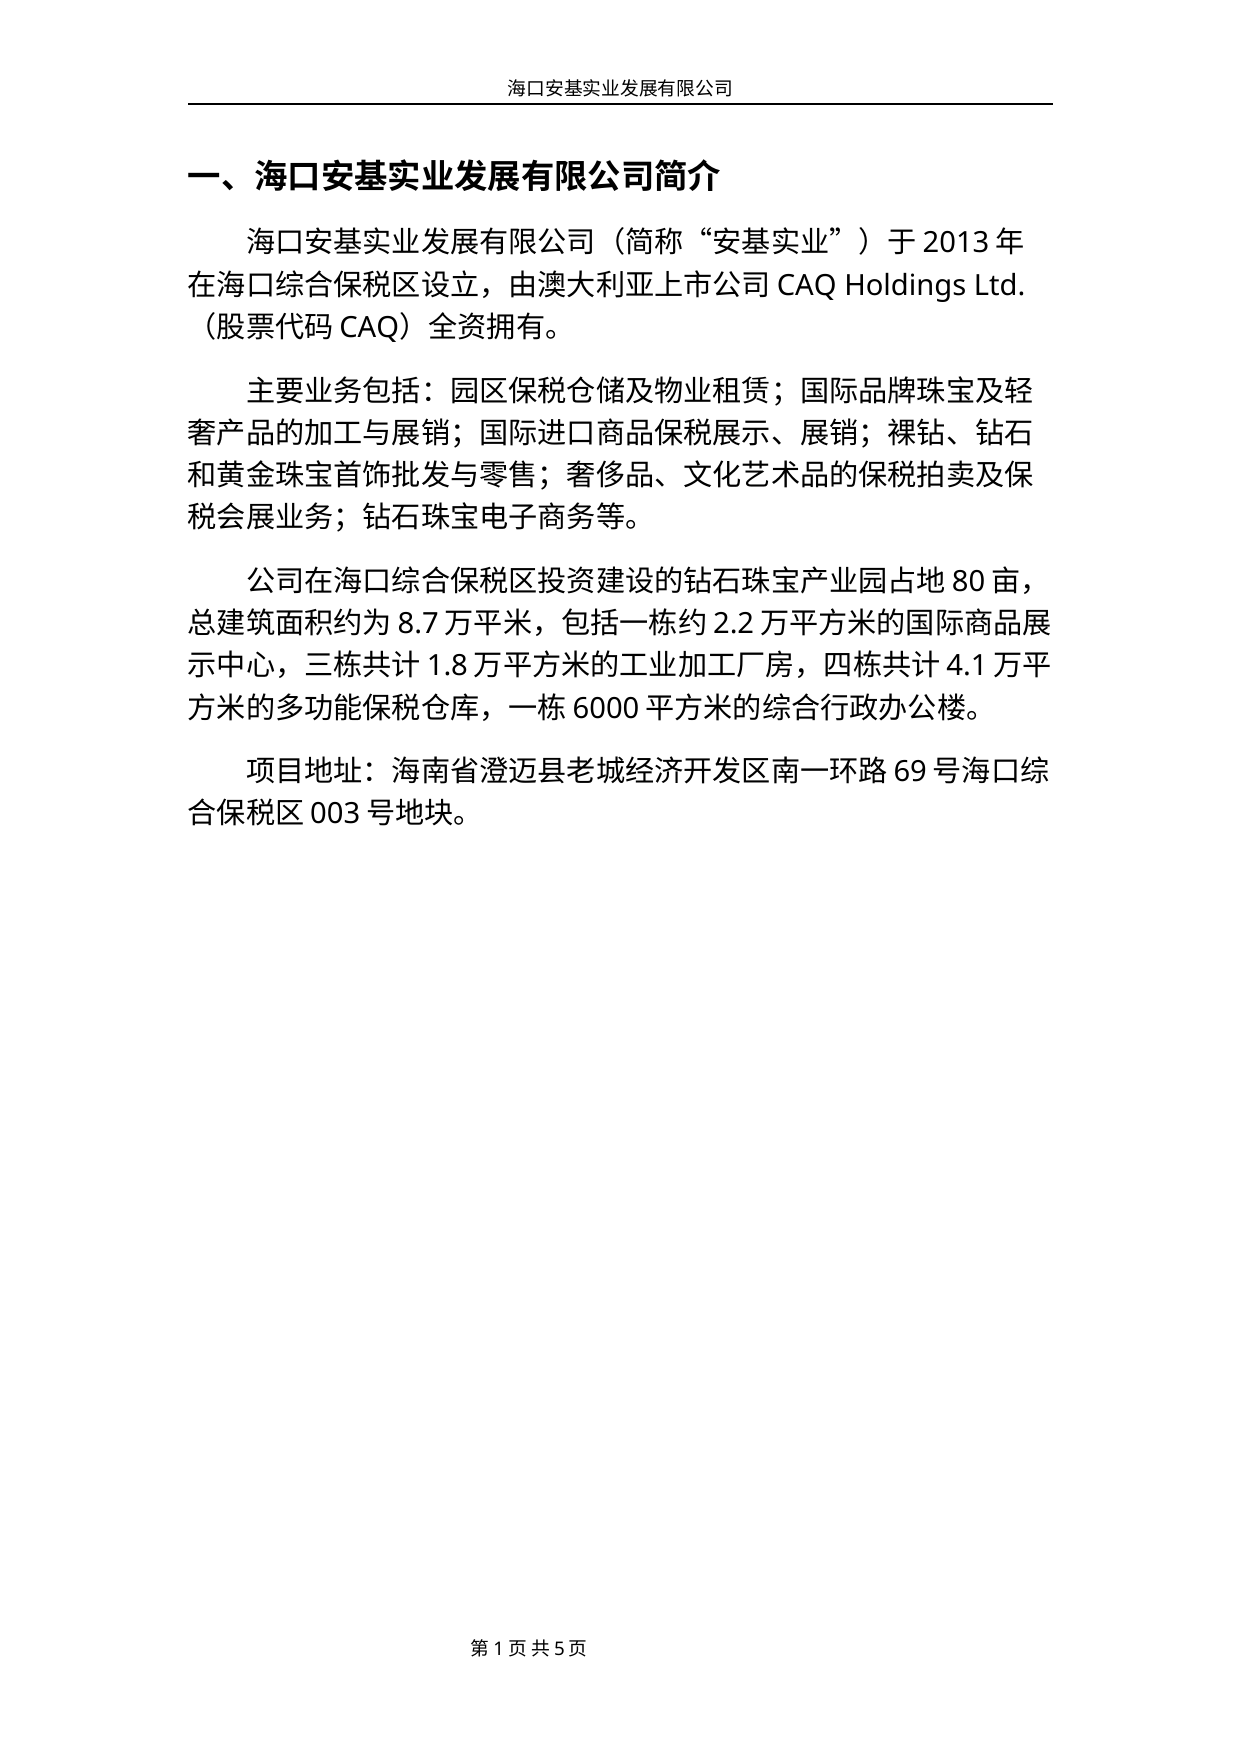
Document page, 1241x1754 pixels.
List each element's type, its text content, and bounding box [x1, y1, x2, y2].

text 主要业务包括：园区保税仓储及物业租赁；国际品牌珠宝及轻奢产品的加工与展销；国际进口商品保税展示、展销；裸钻、钻石和黄金珠宝首饰批发与零售；奢侈品、文化艺术品的保税拍卖及保税会展业务；钻石珠宝电子商务等。 [654, 367, 1053, 536]
text 项目地址：海南省澄迈县老城经济开发区南一环路69号海口综合保税区003号地块。 [187, 747, 1053, 832]
text 一、海口安基实业发展有限公司简介 [187, 150, 1053, 198]
text 海口安基实业发展有限公司（简称“安基实业”）于2013年在海口综合保税区设立，由澳大利亚上市公司CAQ Holdings Ltd.（股票代码CAQ）全资拥有。 [574, 219, 1053, 346]
text 公司在海口综合保税区投资建设的钻石珠宝产业园占地80亩，总建筑面积约为8.7万平米，包括一栋约2.2万平方米的国际商品展示中心，三栋共计1.8万平方米的工业加工厂房，四栋共计4.1万平方米的多功能保税仓库，一栋6000平方米的综合行政办公楼。 [187, 557, 1053, 727]
